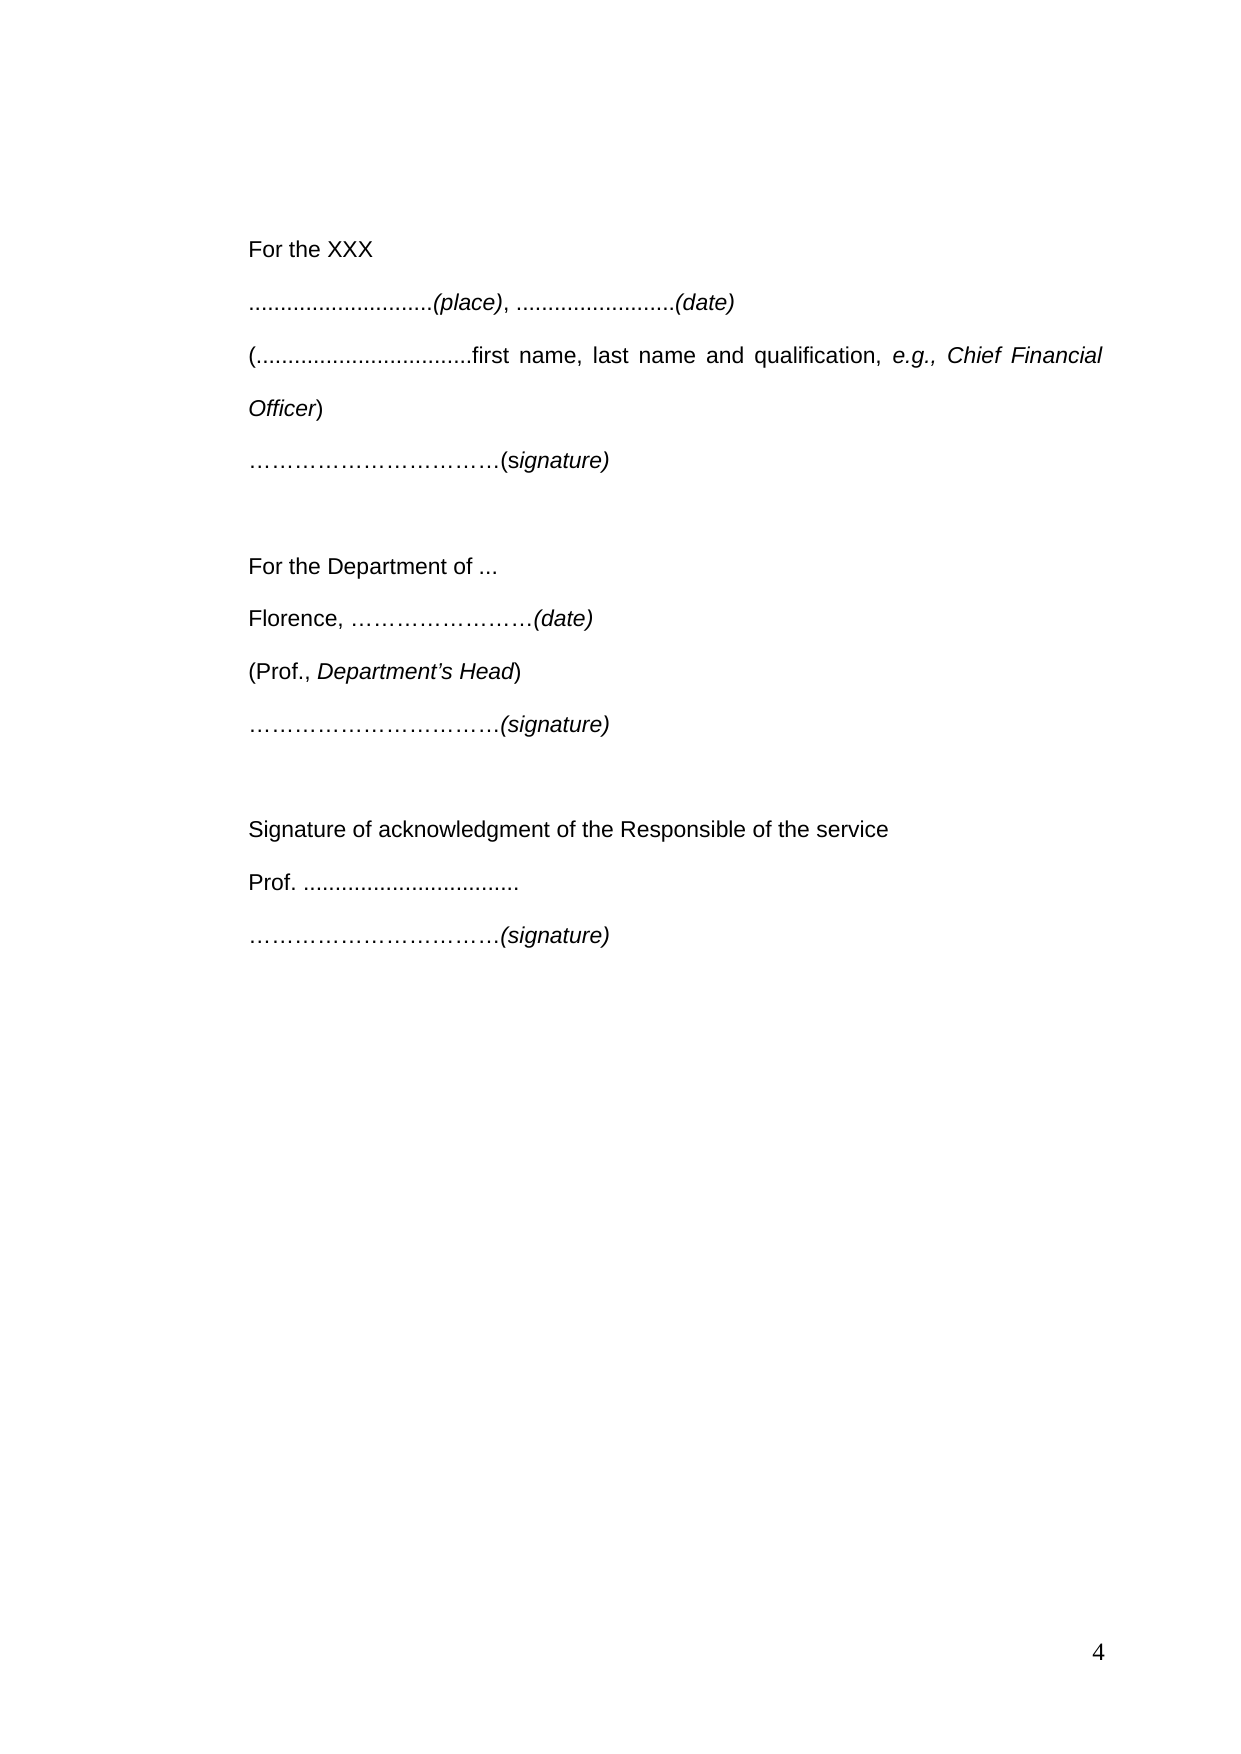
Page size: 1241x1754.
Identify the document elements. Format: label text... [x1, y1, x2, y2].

text ……………………………(signature) [248, 922, 1104, 948]
text For the XXX [248, 236, 1104, 263]
text ……………………………(signature) [248, 447, 1104, 473]
text .............................(place), .........................(date) [248, 289, 1104, 315]
text (Prof., Department’s Head) [248, 658, 1104, 684]
text Prof. .................................. [248, 869, 1104, 895]
text Florence, ……………………(date) [248, 605, 1104, 632]
text For the Department of ... [248, 553, 1104, 579]
text Signature of acknowledgment of the Responsible of the service [248, 816, 1104, 842]
text ……………………………(signature) [248, 711, 1104, 737]
text (..................................first name, last name and qualification, e.g., Chief Financial Officer) [248, 342, 1104, 421]
